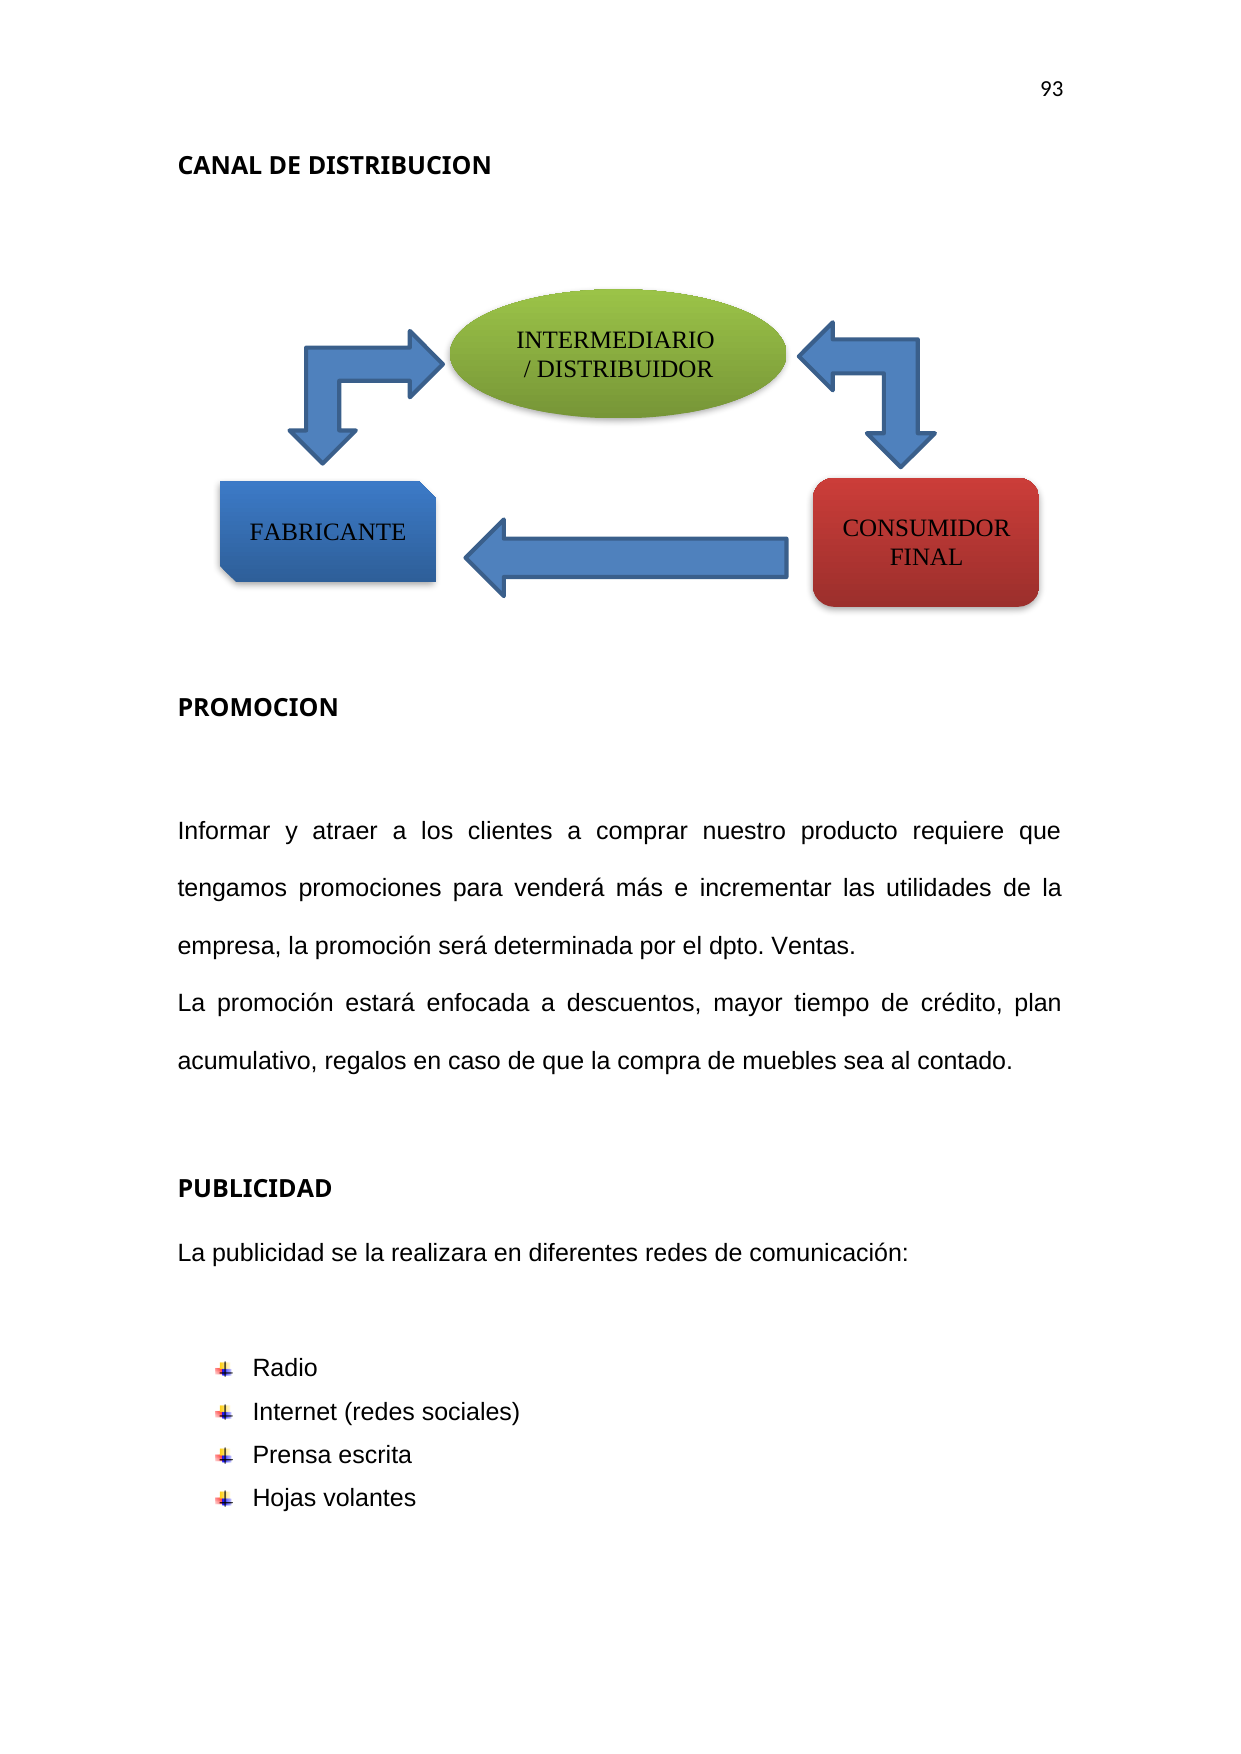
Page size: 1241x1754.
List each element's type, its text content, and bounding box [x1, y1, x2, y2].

text La publicidad se la realizara en diferentes redes de comunicación: [177, 1238, 1063, 1267]
text CANAL DE DISTRIBUCION [177, 148, 1063, 182]
list Hojas volantes [215, 1483, 959, 1512]
list Prensa escrita [215, 1440, 959, 1468]
text PUBLICIDAD [177, 1170, 1063, 1204]
picture [215, 1446, 233, 1464]
text La promoción estará enfocada a descuentos, mayor tiempo de crédito, plan acumulativo, regalos en caso de que la compra de muebles sea al contado. [177, 988, 1063, 1074]
picture [215, 1489, 233, 1507]
text Informar y atraer a los clientes a comprar nuestro producto requiere que tengamos promociones para venderá más e incrementar las utilidades de la empresa, la promoción será determinada por el dpto. Ventas. [177, 816, 1063, 959]
picture [215, 1403, 233, 1420]
list Radio [215, 1353, 959, 1382]
picture [215, 1360, 233, 1377]
text PROMOCION [177, 690, 1063, 724]
list Internet (redes sociales) [215, 1397, 959, 1425]
